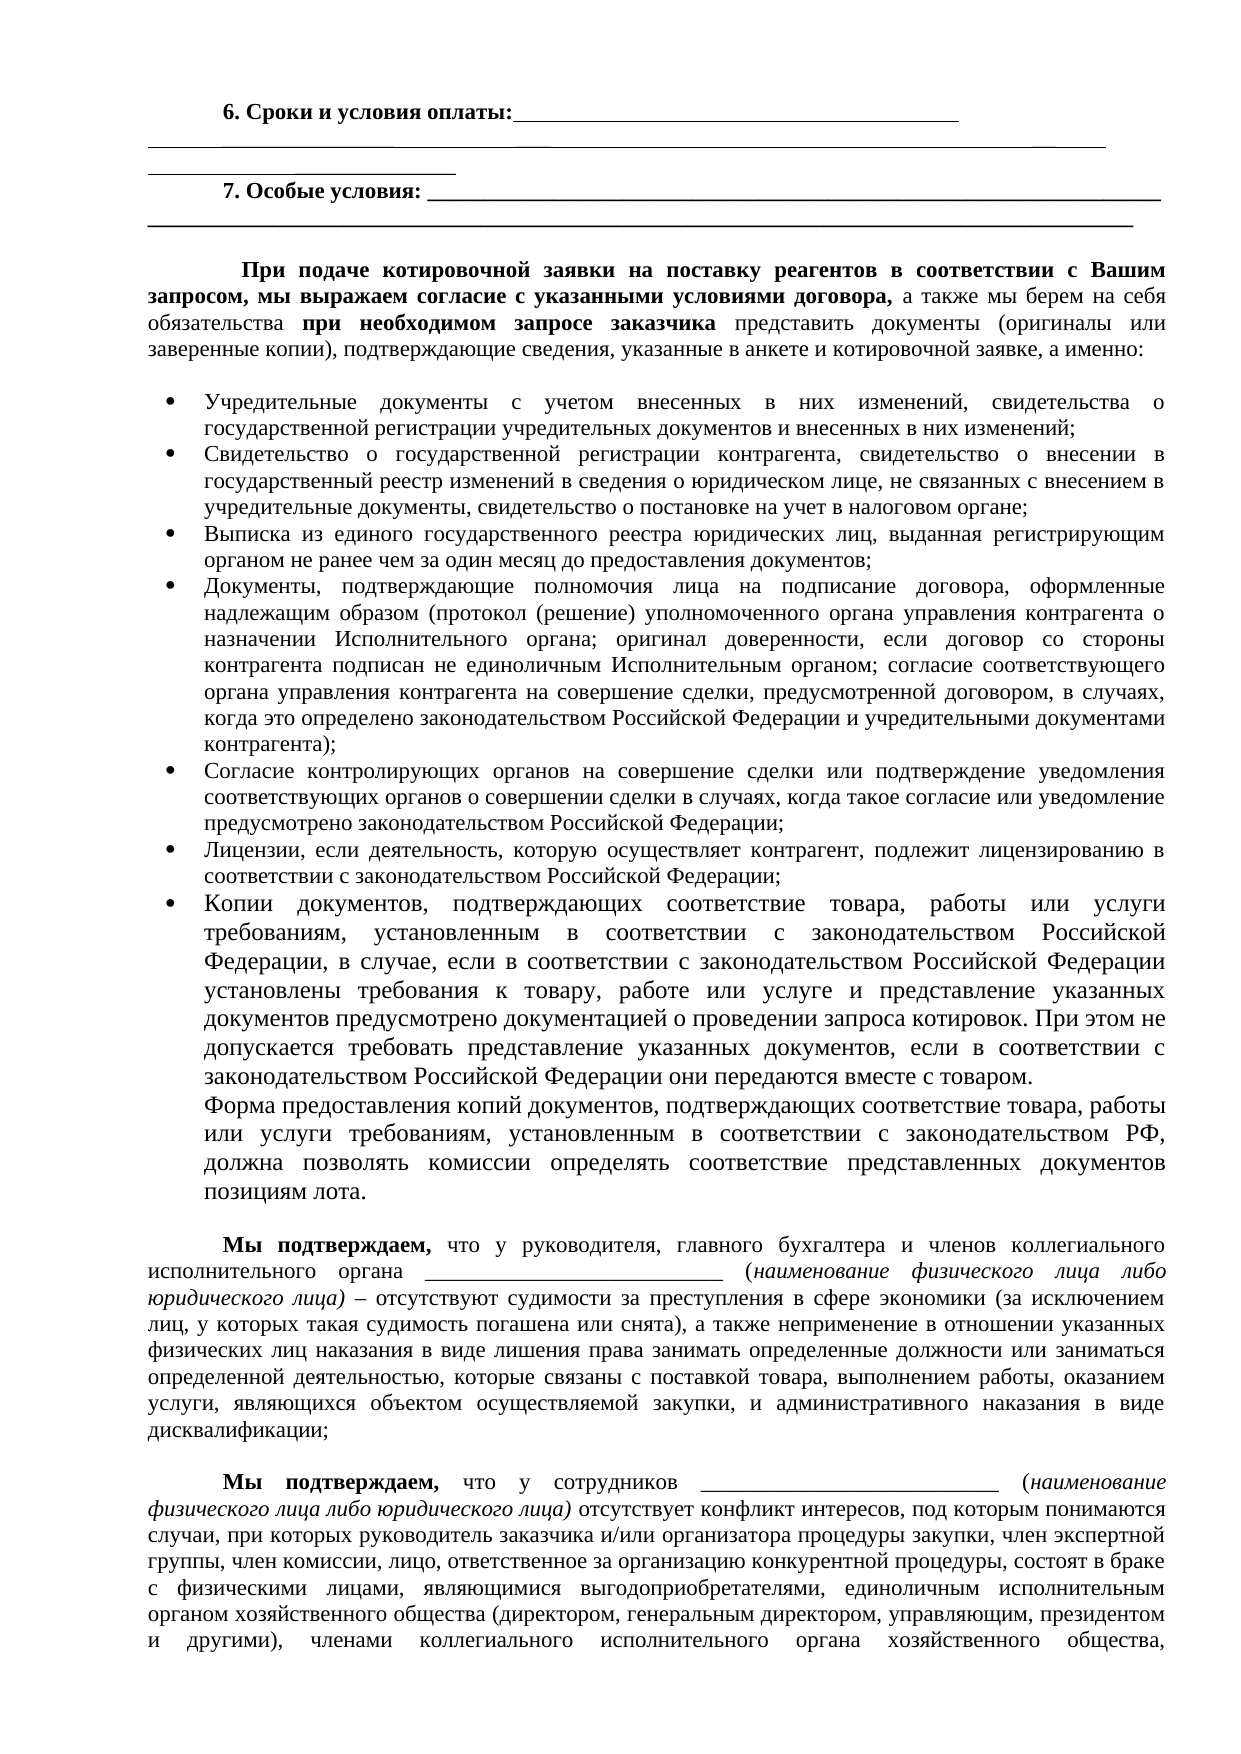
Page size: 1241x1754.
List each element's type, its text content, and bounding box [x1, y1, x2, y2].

text 6. Сроки и условия оплаты: _______________ ___ __ ______________ [148, 98, 1167, 177]
list Выписка из единого государственного реестра юридических лиц, выданная регистрирующим органом не ранее чем за один месяц до предоставления документов; [166, 519, 1167, 572]
text ______________________________________________________________________________________ [148, 203, 1167, 230]
list Документы, подтверждающие полномочия лица на подписание договора, оформленные надлежащим образом (протокол (решение) уполномоченного органа управления контрагента о назначении Исполнительного органа; оригинал доверенности, если договор со стороны контрагента подписан не единоличным Исполнительным органом; согласие соответствующего органа управления контрагента на совершение сделки, предусмотренной договором, в случаях, когда это определено законодательством Российской Федерации и учредительными документами контрагента); [166, 572, 1167, 757]
text При подаче котировочной заявки на поставку реагентов в соответствии с Вашим запросом, мы выражаем согласие с указанными условиями договора, а также мы берем на себя обязательства при необходимом запросе заказчика представить документы (оригиналы или заверенные копии), подтверждающие сведения, указанные в анкете и котировочной заявке, а именно: [148, 256, 1167, 361]
list Свидетельство о государственной регистрации контрагента, свидетельство о внесении в государственный реестр изменений в сведения о юридическом лице, не связанных с внесением в учредительные документы, свидетельство о постановке на учет в налоговом органе; [166, 441, 1167, 519]
list Учредительные документы с учетом внесенных в них изменений, свидетельства о государственной регистрации учредительных документов и внесенных в них изменений; [166, 388, 1167, 441]
text Форма предоставления копий документов, подтверждающих соответствие товара, работы или услуги требованиям, установленным в соответствии с законодательством РФ, должна позволять комиссии определять соответствие представленных документов позициям лота. [204, 1090, 1167, 1205]
list Лицензии, если деятельность, которую осуществляет контрагент, подлежит лицензированию в соответствии с законодательством Российской Федерации; [166, 836, 1167, 888]
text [148, 1468, 1167, 1653]
text Мы подтверждаем, что у руководителя, главного бухгалтера и членов коллегиального исполнительного органа __________________________ (наименование физического лица либо юридического лица) – отсутствуют судимости за преступления в сфере экономики (за исключением лиц, у которых такая судимость погашена или снята), а также неприменение в отношении указанных физических лиц наказания в виде лишения права занимать определенные должности или заниматься определенной деятельностью, которые связаны с поставкой товара, выполнением работы, оказанием услуги, являющихся объектом осуществляемой закупки, и административного наказания в виде дисквалификации; [148, 1231, 1167, 1442]
list Согласие контролирующих органов на совершение сделки или подтверждение уведомления соответствующих органов о совершении сделки в случаях, когда такое согласие или уведомление предусмотрено законодательством Российской Федерации; [166, 757, 1167, 836]
list Копии документов, подтверждающих соответствие товара, работы или услуги требованиям, установленным в соответствии с законодательством Российской Федерации, в случае, если в соответствии с законодательством Российской Федерации установлены требования к товару, работе или услуге и представление указанных документов предусмотрено документацией о проведении запроса котировок. При этом не допускается требовать представление указанных документов, если в соответствии с законодательством Российской Федерации они передаются вместе с товаром. [166, 888, 1167, 1090]
text 7. Особые условия: ________________________________________________________________ [148, 177, 1167, 203]
